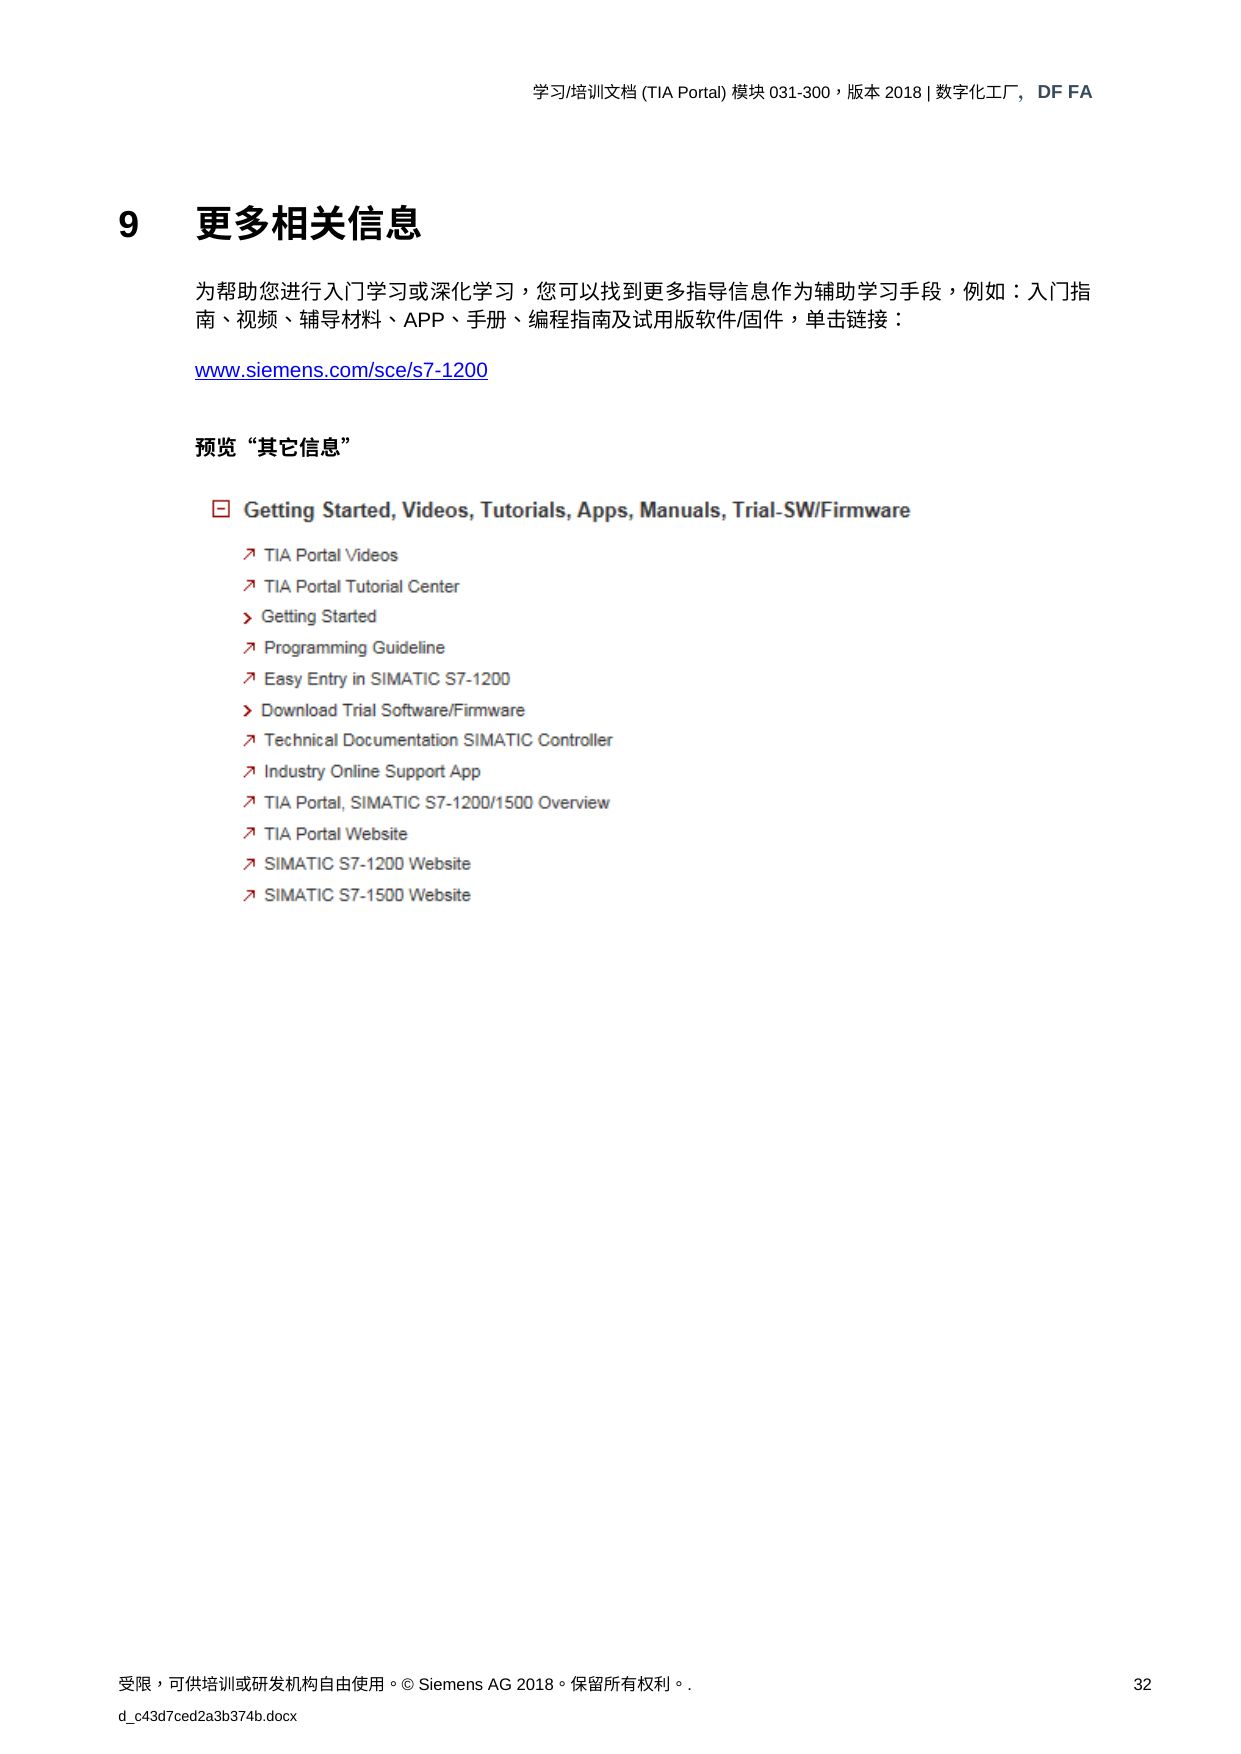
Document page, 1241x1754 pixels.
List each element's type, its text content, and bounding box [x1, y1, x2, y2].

picture [194, 480, 1119, 917]
text 为帮助您进行入门学习或深化学习，您可以找到更多指导信息作为辅助学习手段，例如：入门指南、视频、辅导材料、APP、手册、编程指南及试用版软件/固件，单击链接： www.siemens.com/sce/s7-1200 [195, 277, 1092, 382]
text 预览“其它信息” [195, 431, 1092, 461]
subtitle 更多相关信息 [118, 198, 1092, 249]
